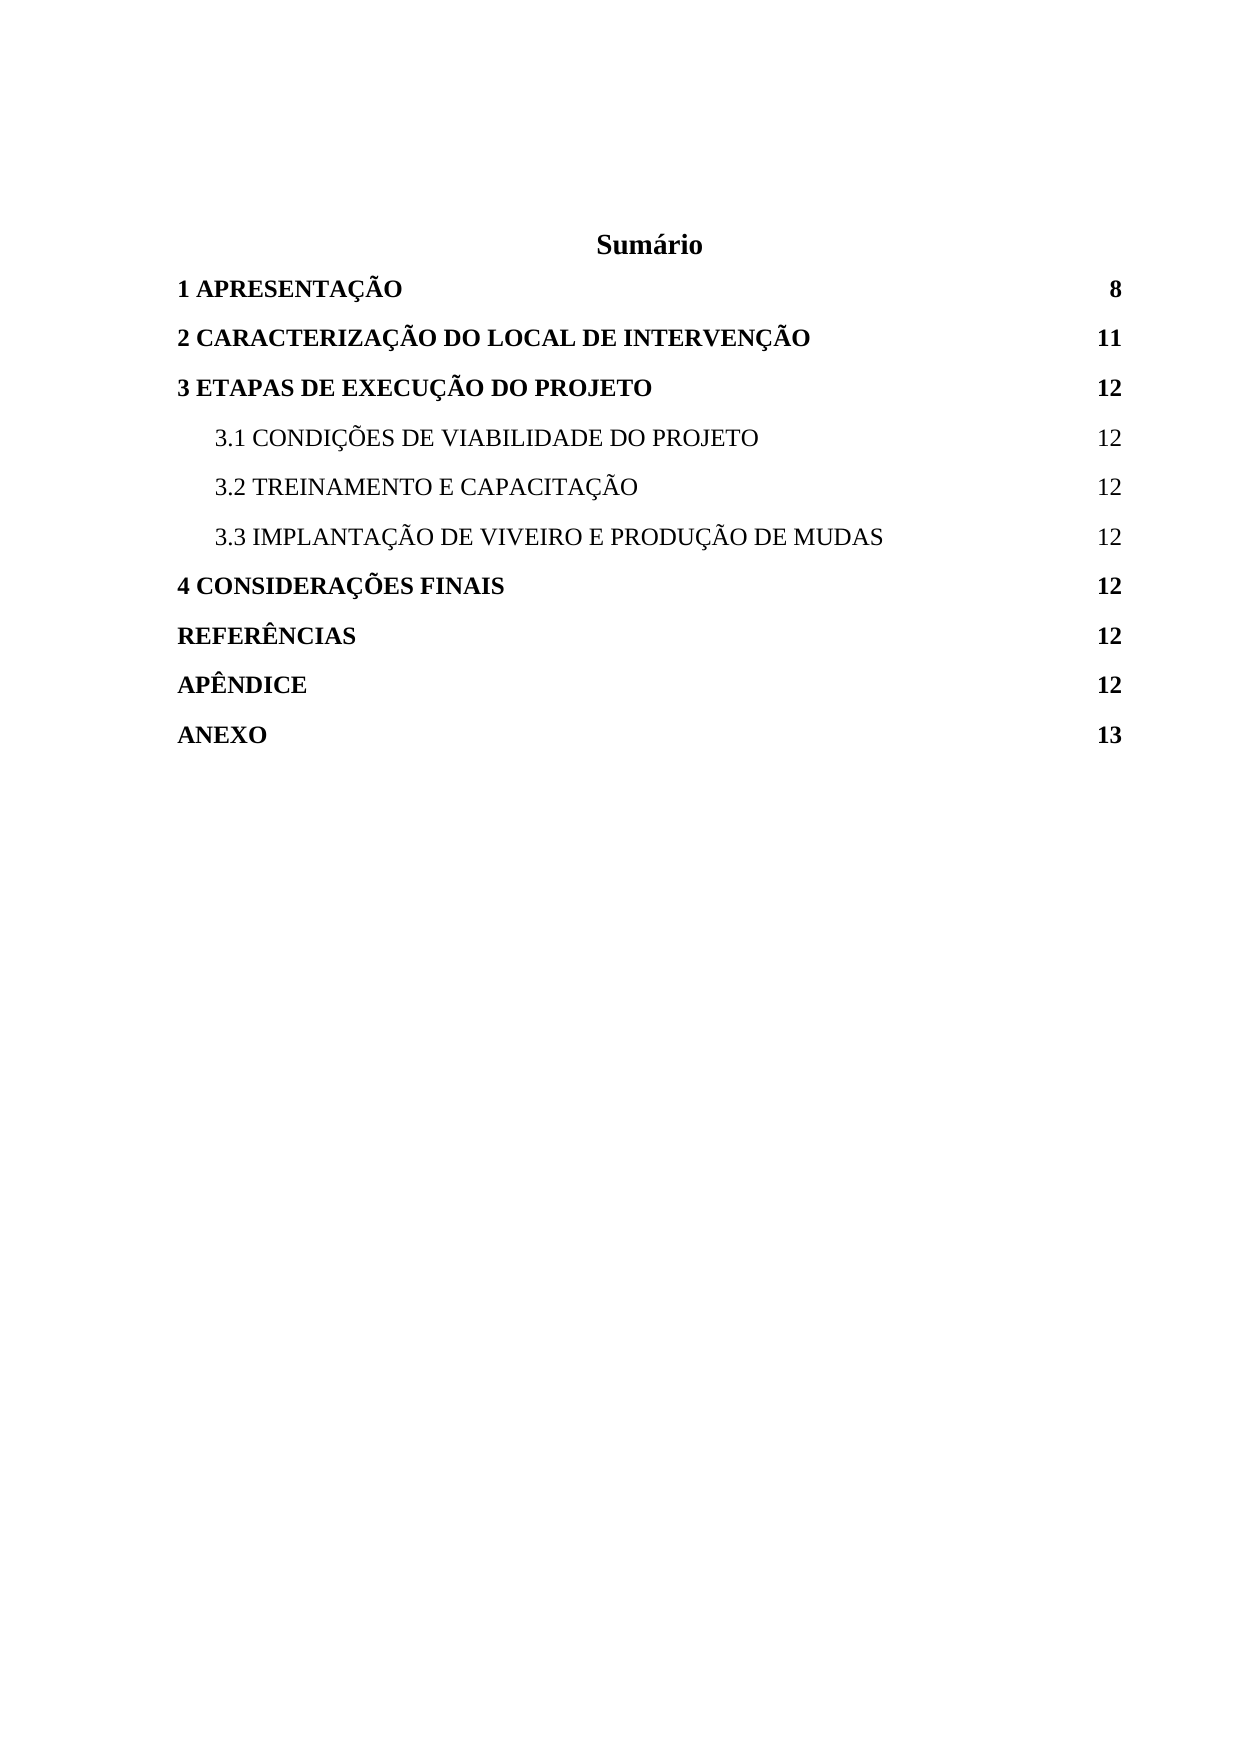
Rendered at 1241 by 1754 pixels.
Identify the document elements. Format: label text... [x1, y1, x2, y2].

text Sumário [177, 227, 1122, 261]
